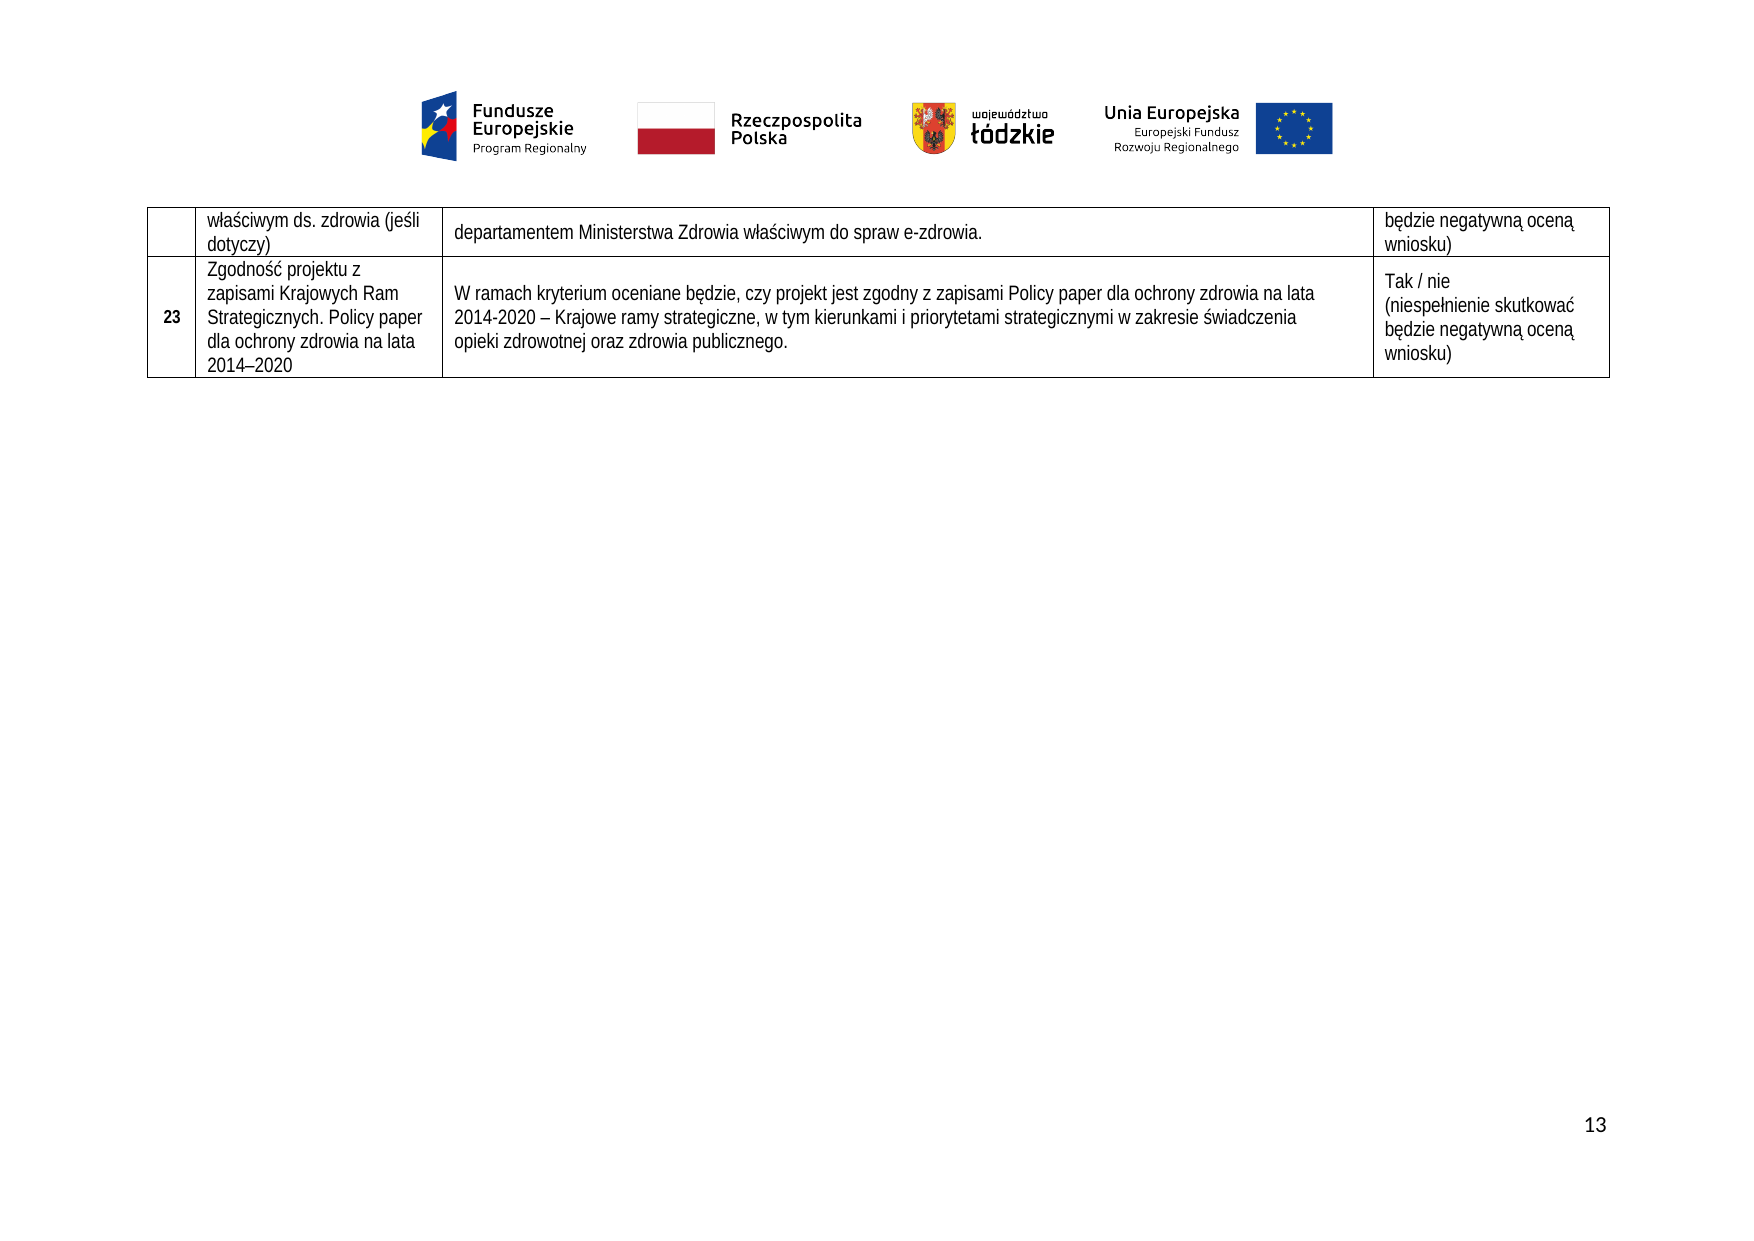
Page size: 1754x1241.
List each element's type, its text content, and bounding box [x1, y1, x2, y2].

table_cell Tak / nie (niespełnienie skutkować będzie negatywną oceną wniosku) [1374, 257, 1609, 377]
table_cell W ramach kryterium oceniane będzie, czy projekt jest zgodny z zapisami Policy paper dla ochrony zdrowia na lata 2014-2020 – Krajowe ramy strategiczne, w tym kierunkami i priorytetami strategicznymi w zakresie świadczenia opieki zdrowotnej oraz zdrowia publicznego. [443, 257, 1373, 377]
table_cell 22 [148, 208, 195, 256]
table_cell Tak / Nie /Nie dotyczy (niespełnienie skutkować będzie negatywną oceną wniosku) [1374, 208, 1609, 256]
table_cell Zgodność projektu z zapisami Krajowych Ram Strategicznych. Policy paper dla ochrony zdrowia na lata 2014–2020 [196, 257, 442, 377]
table_cell Uzgodnienie zakresu projektu z ministrem właściwym ds. zdrowia (jeśli dotyczy) [196, 208, 442, 256]
table_cell 23 [148, 257, 195, 377]
picture [404, 73, 1350, 179]
